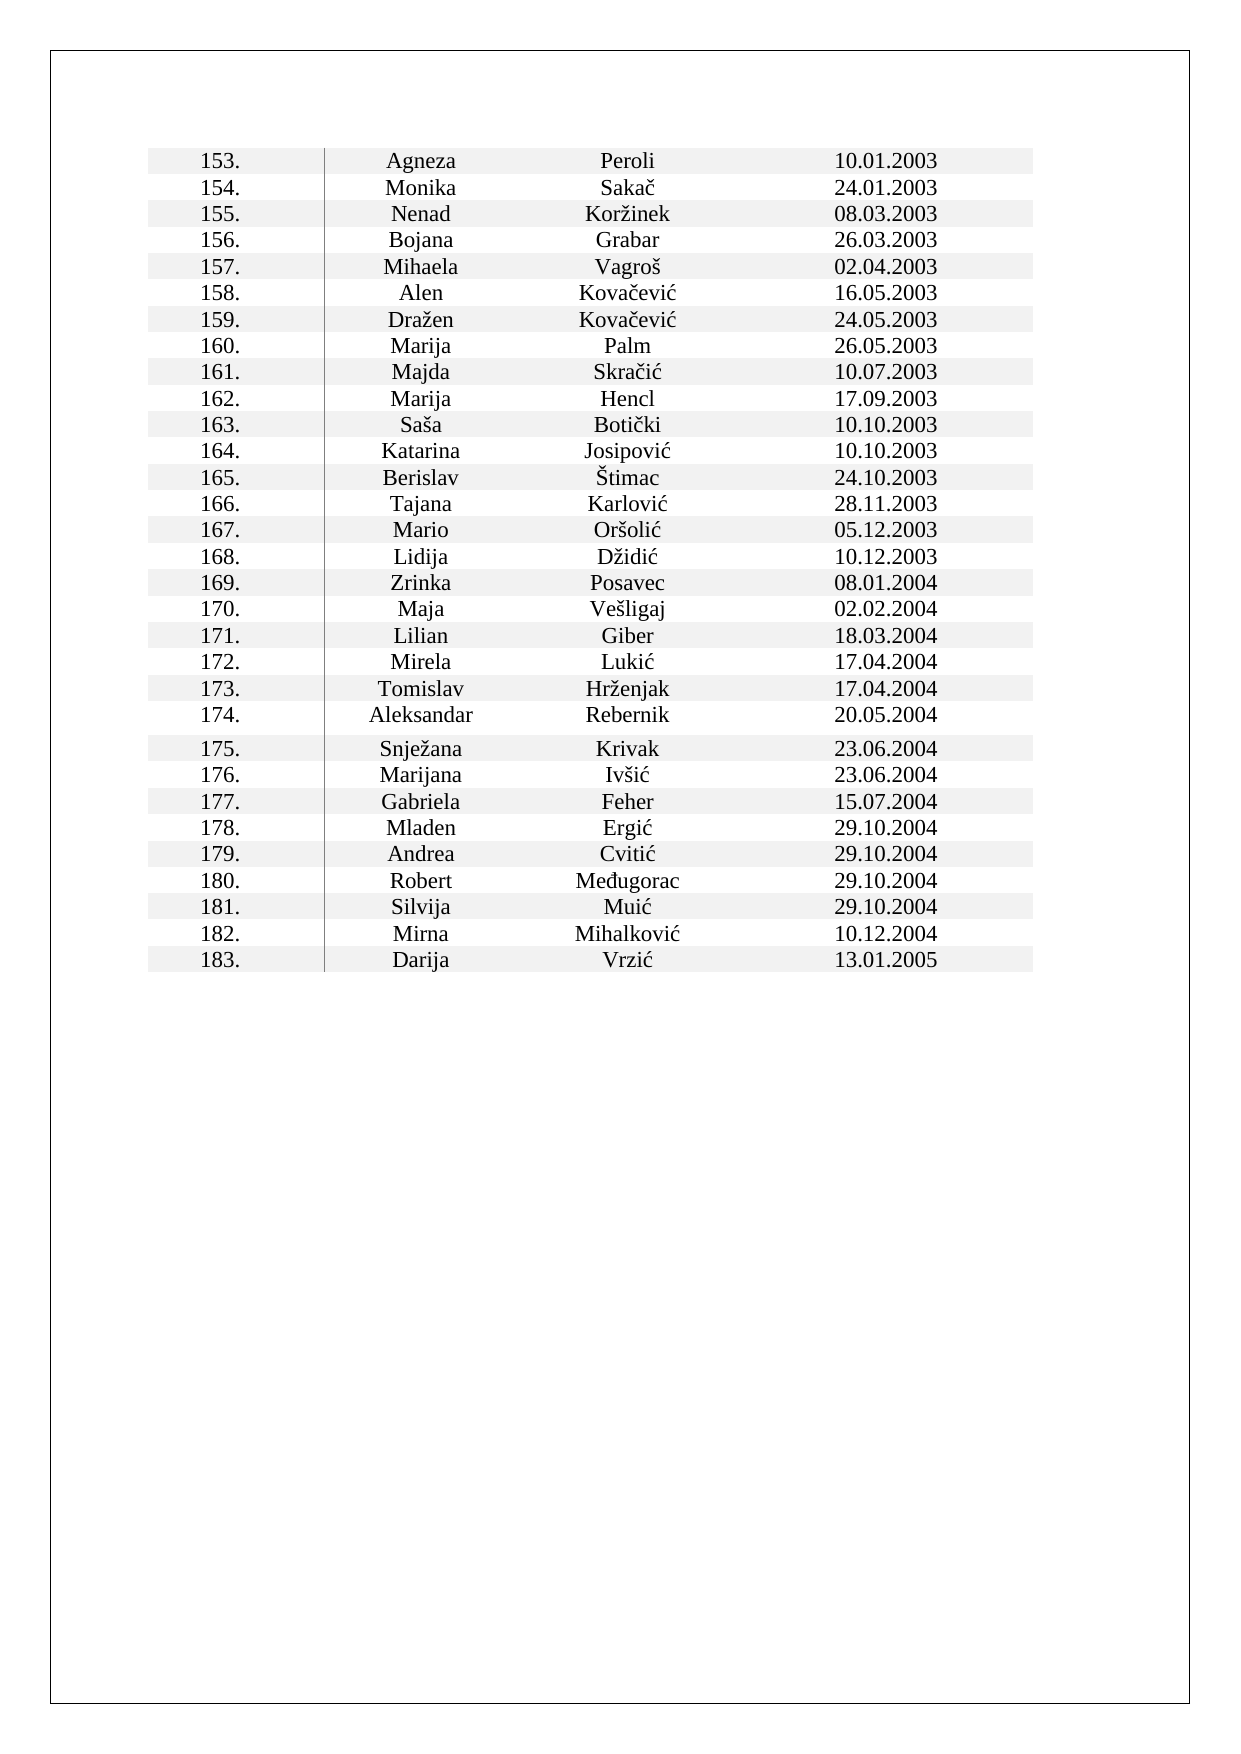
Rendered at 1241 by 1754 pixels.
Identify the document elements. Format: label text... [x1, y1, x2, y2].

table_cell [148, 411, 324, 437]
table_cell [148, 385, 324, 411]
table_cell 13.01.2005 [738, 946, 1033, 972]
table_cell Mihaela [325, 253, 517, 279]
table_cell [148, 306, 324, 332]
table_cell Hencl [517, 385, 738, 411]
table_cell 26.03.2003 [738, 227, 1033, 253]
table_cell Tajana [325, 490, 517, 516]
table_cell 23.06.2004 [738, 735, 1033, 761]
table_cell 02.04.2003 [738, 253, 1033, 279]
table_cell Cvitić [517, 841, 738, 867]
table_cell 08.03.2003 [738, 200, 1033, 227]
table_cell Kovačević [517, 306, 738, 332]
table_cell 17.09.2003 [738, 385, 1033, 411]
table_cell 29.10.2004 [738, 814, 1033, 841]
table_cell Ivšić [517, 761, 738, 788]
table_cell [148, 622, 324, 648]
table_cell [148, 648, 324, 674]
table_cell Oršolić [517, 516, 738, 543]
table_cell Koržinek [517, 200, 738, 227]
table_cell Katarina [325, 438, 517, 464]
table_cell [148, 893, 324, 919]
table_cell Štimac [517, 464, 738, 490]
table_cell [148, 814, 324, 841]
table_cell 26.05.2003 [738, 332, 1033, 358]
table_cell Saša [325, 411, 517, 437]
table_cell Međugorac [517, 867, 738, 893]
table_cell Peroli [517, 148, 738, 174]
table_cell 29.10.2004 [738, 867, 1033, 893]
table_cell 10.01.2003 [738, 148, 1033, 174]
table_cell Agneza [325, 148, 517, 174]
table_cell [148, 227, 324, 253]
table_cell 24.01.2003 [738, 174, 1033, 200]
table_cell [148, 200, 324, 227]
table_cell Muić [517, 893, 738, 919]
table_cell [148, 569, 324, 596]
table_cell 17.04.2004 [738, 675, 1033, 701]
table_cell Andrea [325, 841, 517, 867]
table_cell Mirela [325, 648, 517, 674]
table_cell Majda [325, 358, 517, 385]
table_cell Vešligaj [517, 596, 738, 622]
table_cell Mario [325, 516, 517, 543]
table_cell Marijana [325, 761, 517, 788]
table_cell Vagroš [517, 253, 738, 279]
table_cell Nenad [325, 200, 517, 227]
table_cell [148, 788, 324, 814]
table_cell 29.10.2004 [738, 841, 1033, 867]
table_cell Sakač [517, 174, 738, 200]
table_cell 16.05.2003 [738, 279, 1033, 306]
table_cell 08.01.2004 [738, 569, 1033, 596]
table_cell Mihalković [517, 920, 738, 946]
table_cell Ergić [517, 814, 738, 841]
table_cell [148, 438, 324, 464]
table_cell Alen [325, 279, 517, 306]
table_cell Džidić [517, 543, 738, 569]
table_cell Kovačević [517, 279, 738, 306]
table_cell Darija [325, 946, 517, 972]
table_cell [148, 946, 324, 972]
table_cell [148, 490, 324, 516]
table_cell 17.04.2004 [738, 648, 1033, 674]
table_cell 20.05.2004 [738, 701, 1033, 735]
table_cell Lidija [325, 543, 517, 569]
table_cell 24.05.2003 [738, 306, 1033, 332]
table_cell Posavec [517, 569, 738, 596]
table_cell Tomislav [325, 675, 517, 701]
table_cell Zrinka [325, 569, 517, 596]
table_cell Monika [325, 174, 517, 200]
table_cell [148, 735, 324, 761]
table_cell [148, 701, 324, 735]
table_cell 10.10.2003 [738, 411, 1033, 437]
table_cell [148, 920, 324, 946]
table_cell Robert [325, 867, 517, 893]
table_cell [148, 332, 324, 358]
table_cell 10.12.2004 [738, 920, 1033, 946]
table_cell Snježana [325, 735, 517, 761]
table_cell Silvija [325, 893, 517, 919]
table_cell Marija [325, 332, 517, 358]
table_cell Aleksandar [325, 701, 517, 735]
table_cell Rebernik [517, 701, 738, 735]
table_cell [148, 253, 324, 279]
table_cell Feher [517, 788, 738, 814]
table_cell [148, 516, 324, 543]
table_cell 10.07.2003 [738, 358, 1033, 385]
table_cell Marija [325, 385, 517, 411]
table_cell Mirna [325, 920, 517, 946]
table_cell Grabar [517, 227, 738, 253]
table_cell 29.10.2004 [738, 893, 1033, 919]
table_cell Giber [517, 622, 738, 648]
table_cell Lilian [325, 622, 517, 648]
table_cell [148, 867, 324, 893]
table_cell [148, 543, 324, 569]
table_cell [148, 464, 324, 490]
table_cell Mladen [325, 814, 517, 841]
table_cell Lukić [517, 648, 738, 674]
table_cell 10.10.2003 [738, 438, 1033, 464]
table_cell Skračić [517, 358, 738, 385]
table_cell Botički [517, 411, 738, 437]
table_cell 24.10.2003 [738, 464, 1033, 490]
table_cell [148, 841, 324, 867]
table_cell 18.03.2004 [738, 622, 1033, 648]
table_cell [148, 675, 324, 701]
table_cell Josipović [517, 438, 738, 464]
table_cell 02.02.2004 [738, 596, 1033, 622]
table_cell [148, 358, 324, 385]
table_cell [148, 174, 324, 200]
table_cell [148, 148, 324, 174]
table_cell Palm [517, 332, 738, 358]
table_cell [148, 761, 324, 788]
table_cell Gabriela [325, 788, 517, 814]
table_cell 15.07.2004 [738, 788, 1033, 814]
table_cell [148, 596, 324, 622]
table_cell Karlović [517, 490, 738, 516]
table_cell Maja [325, 596, 517, 622]
table_cell 10.12.2003 [738, 543, 1033, 569]
table_cell 23.06.2004 [738, 761, 1033, 788]
table_cell Vrzić [517, 946, 738, 972]
table_cell Krivak [517, 735, 738, 761]
table_cell 05.12.2003 [738, 516, 1033, 543]
table_cell [148, 279, 324, 306]
table_cell Bojana [325, 227, 517, 253]
table_cell Dražen [325, 306, 517, 332]
table_cell Hrženjak [517, 675, 738, 701]
table_cell 28.11.2003 [738, 490, 1033, 516]
table_cell Berislav [325, 464, 517, 490]
